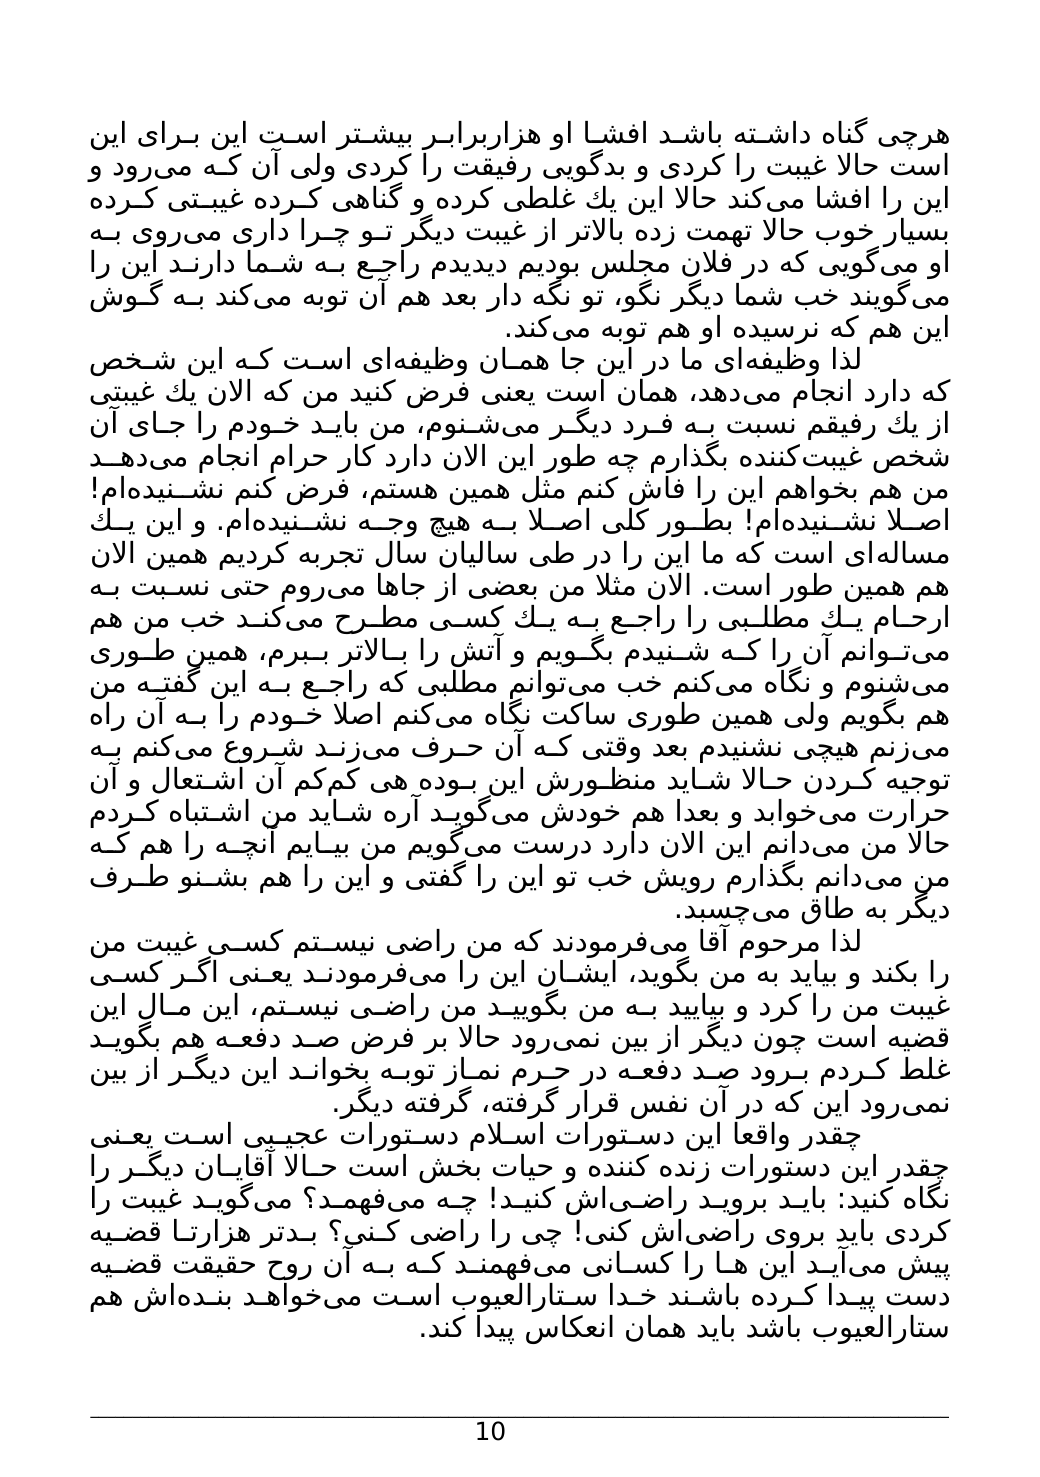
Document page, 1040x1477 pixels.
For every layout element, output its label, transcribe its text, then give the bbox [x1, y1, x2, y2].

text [89, 118, 951, 344]
text لذا وظیفه‌ای ما در این جا همان وظیفه‌ای است كه این شخص كه دارد انجام می‌دهد، همان است یعنی فرض كنید من كه الان یك غیبتی از یك رفیقم نسبت به فرد دیگر می‌شنوم، من باید خودم را جای آن شخص غیبت‌كننده بگذارم چه طور این الان دارد كار حرام انجام می‌دهد من هم بخواهم این را فاش كنم مثل همین هستم، فرض كنم نشنیده‌ام! اصلا نشنیده‌ام! بطور كلی اصلا به هیچ وجه نشنیده‌ام. و این یك مساله‌ای است كه ما این را در طی سالیان سال تجربه كردیم همین الان هم همین طور است. الان مثلا من بعضی از جاها می‌روم حتی نسبت به ارحام یك مطلبی را راجع به یك كسی مطرح می‌كند خب من هم می‌توانم آن را كه شنیدم بگویم و آتش را بالاتر ببرم، همین طوری می‌شنوم و نگاه می‌كنم خب می‌توانم مطلبی كه راجع به این گفته من هم بگویم ولی همین طوری ساكت نگاه می‌كنم اصلا خودم را به آن راه می‌زنم هیچی نشنیدم بعد وقتی كه آن حرف می‌زند شروع می‌كنم به توجیه كردن حالا شاید منظورش این بوده هی كم‌كم آن اشتعال و آن حرارت می‌خوابد و بعدا هم خودش می‌گوید آره شاید من اشتباه كردم حالا من می‌دانم این الان دارد درست می‌گویم من بیایم آنچه را هم كه من می‌دانم بگذارم رویش خب تو این را گفتی و این را هم بشنو طرف دیگر به طاق می‌چسبد. [89, 344, 951, 925]
text لذا مرحوم آقا می‌فرمودند كه من راضی نیستم كسی غیبت من را بكند و بیاید به من بگوید، ایشان این را می‌فرمودند یعنی اگر كسی غیبت من را كرد و بیایید به من بگویید من راضی نیستم، این مال این قضیه است چون دیگر از بین نمی‌رود حالا بر فرض صد دفعه هم بگوید غلط كردم برود صد دفعه در حرم نماز توبه بخواند این دیگر از بین نمی‌رود این كه در آن نفس قرار گرفته، گرفته دیگر. [89, 925, 951, 1119]
text چقدر واقعا این دستورات اسلام دستورات عجیبی است یعنی چقدر این دستورات زنده كننده و حیات بخش است حالا آقایان دیگر را نگاه كنید: باید بروید راضی‌اش كنید! چه می‌فهمد؟ می‌گوید غیبت را كردی باید بروی راضی‌اش كنی! چی را راضی كنی؟ بدتر هزارتا قضیه پیش می‌آید این ها را كسانی می‌فهمند كه به آن روح حقیقت قضیه دست پیدا كرده باشند خدا ستارالعیوب است می‌خواهد بنده‌اش هم ستارالعیوب باشد باید همان انعكاس پیدا كند. [89, 1119, 951, 1345]
